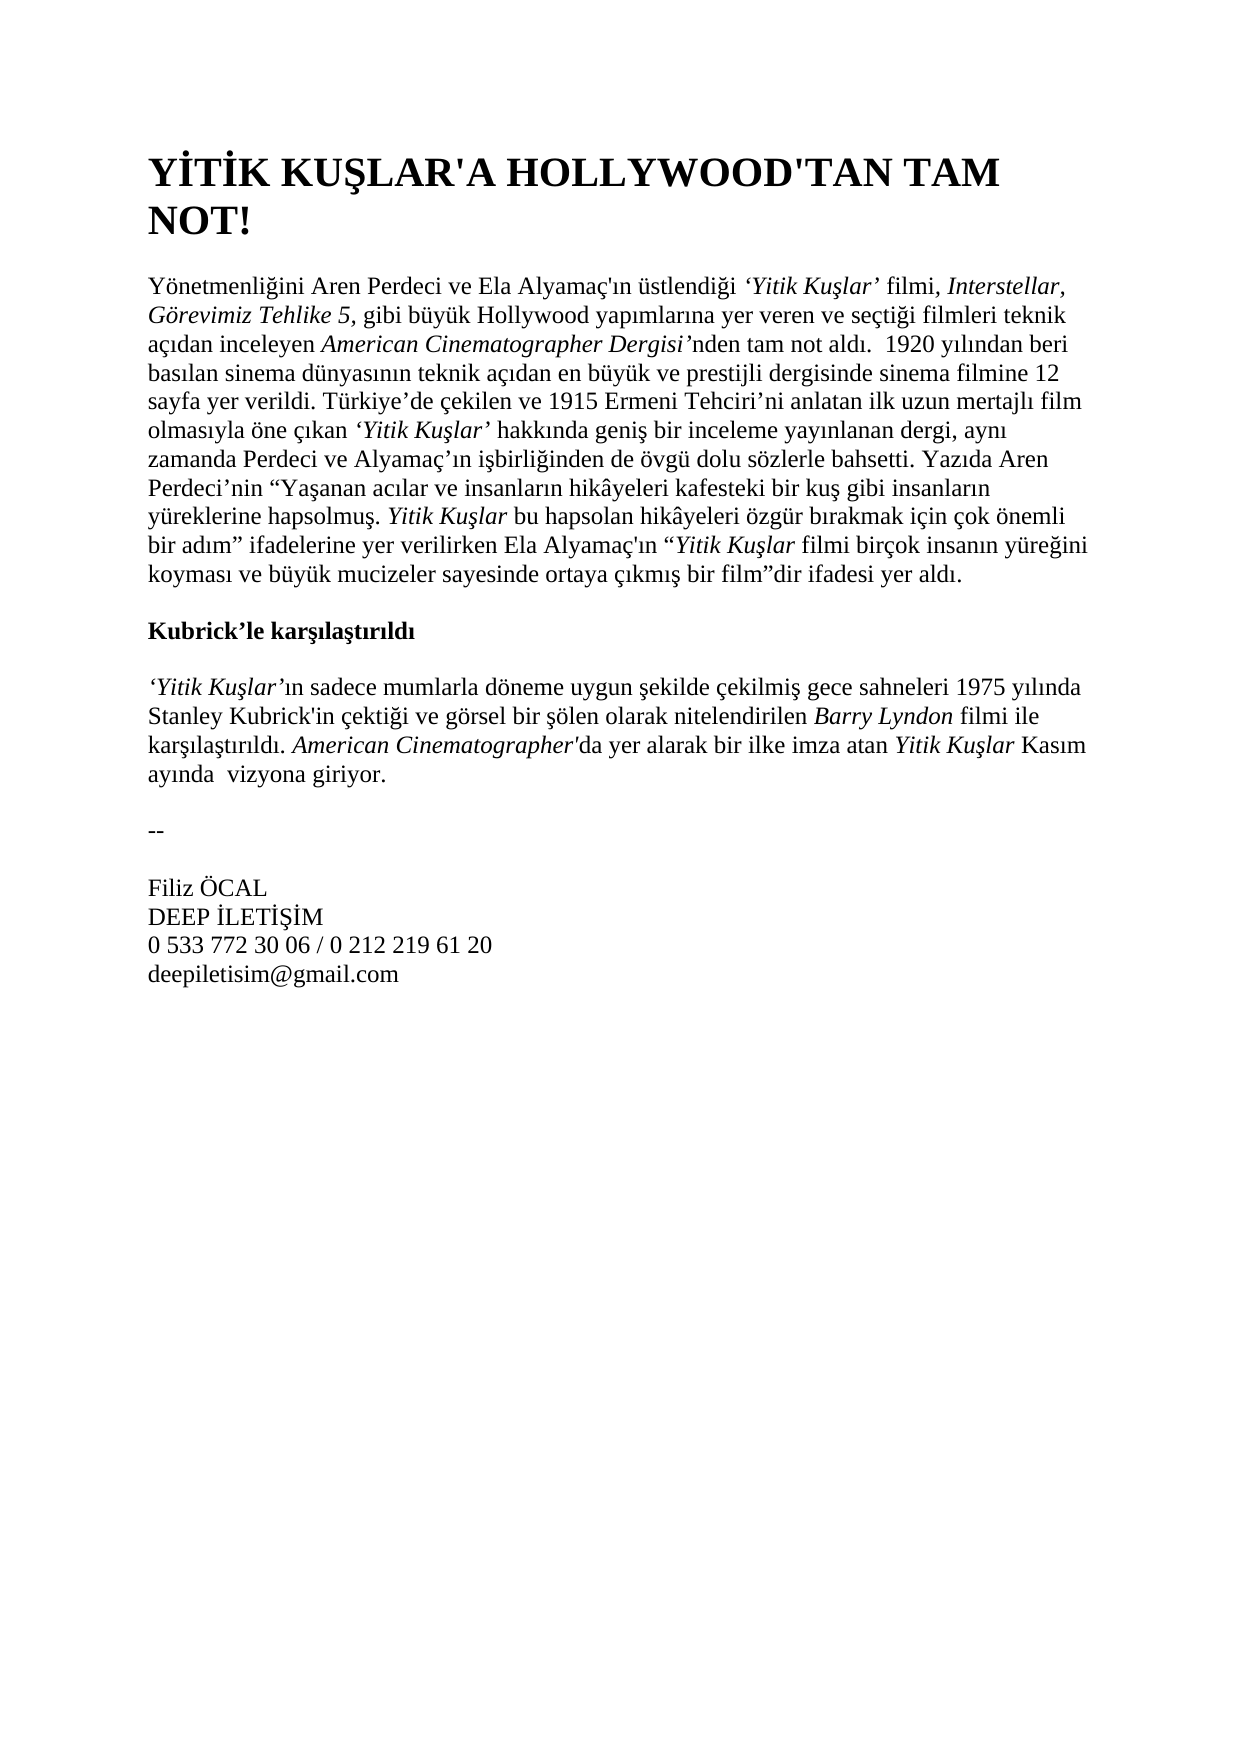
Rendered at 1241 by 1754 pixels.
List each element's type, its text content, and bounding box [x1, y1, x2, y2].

text Kubrick’le karşılaştırıldı [148, 616, 1093, 644]
text Filiz ÖCAL [148, 873, 1093, 902]
text YİTİK KUŞLAR'A HOLLYWOOD'TAN TAM NOT! [148, 148, 1093, 243]
text DEEP İLETİŞİM [148, 902, 1093, 931]
text ‘Yitik Kuşlar’ın sadece mumlarla döneme uygun şekilde çekilmiş gece sahneleri 1975 yılında Stanley Kubrick'in çektiği ve görsel bir şölen olarak nitelendirilen Barry Lyndon filmi ile karşılaştırıldı. American Cinematographer'da yer alarak bir ilke imza atan Yitik Kuşlar Kasım ayında vizyona giriyor. [148, 672, 1093, 787]
text deepiletisim@gmail.com [148, 959, 1093, 988]
text 0 533 772 30 06 / 0 212 219 61 20 [148, 931, 1093, 959]
text Yönetmenliğini Aren Perdeci ve Ela Alyamaç'ın üstlendiği ‘Yitik Kuşlar’ filmi, Interstellar, Görevimiz Tehlike 5, gibi büyük Hollywood yapımlarına yer veren ve seçtiği filmleri teknik açıdan inceleyen American Cinematographer Dergisi’nden tam not aldı. 1920 yılından beri basılan sinema dünyasının teknik açıdan en büyük ve prestijli dergisinde sinema filmine 12 sayfa yer verildi. Türkiye’de çekilen ve 1915 Ermeni Tehciri’ni anlatan ilk uzun mertajlı film olmasıyla öne çıkan ‘Yitik Kuşlar’ hakkında geniş bir inceleme yayınlanan dergi, aynı zamanda Perdeci ve Alyamaç’ın işbirliğinden de övgü dolu sözlerle bahsetti. Yazıda Aren Perdeci’nin “Yaşanan acılar ve insanların hikâyeleri kafesteki bir kuş gibi insanların yüreklerine hapsolmuş. Yitik Kuşlar bu hapsolan hikâyeleri özgür bırakmak için çok önemli bir adım” ifadelerine yer verilirken Ela Alyamaç'ın “Yitik Kuşlar filmi birçok insanın yüreğini koyması ve büyük mucizeler sayesinde ortaya çıkmış bir film”dir ifadesi yer aldı. [148, 271, 1093, 588]
text -- [148, 816, 1093, 844]
